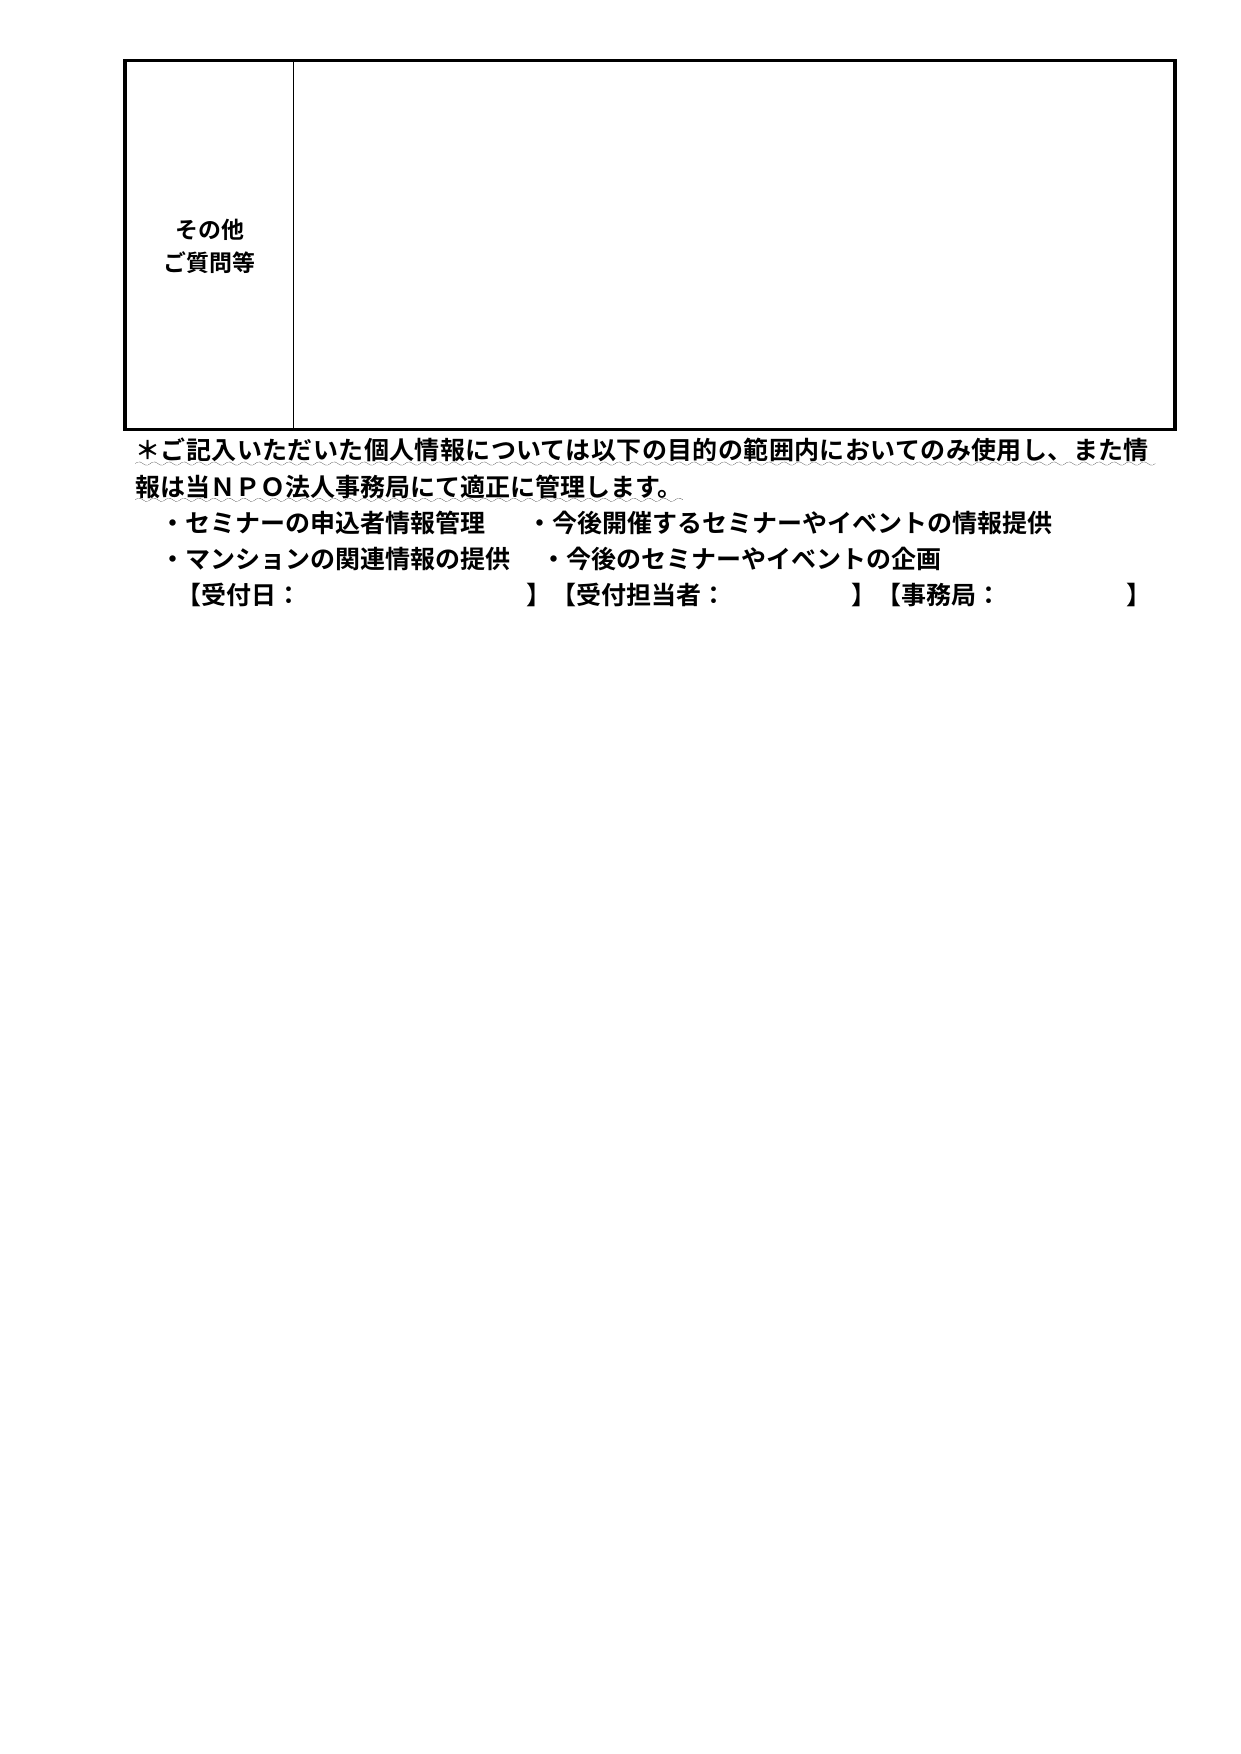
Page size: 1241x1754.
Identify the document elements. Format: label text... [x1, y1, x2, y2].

text ＊ご記入いただいた個人情報については以下の目的の範囲内においてのみ使用し、また情報は当ＮＰＯ法人事務局にて適正に管理します。 [135, 431, 1152, 464]
text ＊ご記入いただいた個人情報については以下の目的の範囲内においてのみ使用し、また情報は当ＮＰＯ法人事務局にて適正に管理します。 [135, 463, 1152, 503]
text ・セミナーの申込者情報管理 ・今後開催するセミナーやイベントの情報提供 [135, 503, 1152, 539]
text ・マンションの関連情報の提供 ・今後のセミナーやイベントの企画 [135, 539, 1152, 576]
table_cell [294, 62, 1173, 428]
text 【受付日： 】【受付担当者： 】【事務局： 】 [135, 576, 1152, 612]
table_cell その他 ご質問等 [127, 62, 293, 428]
